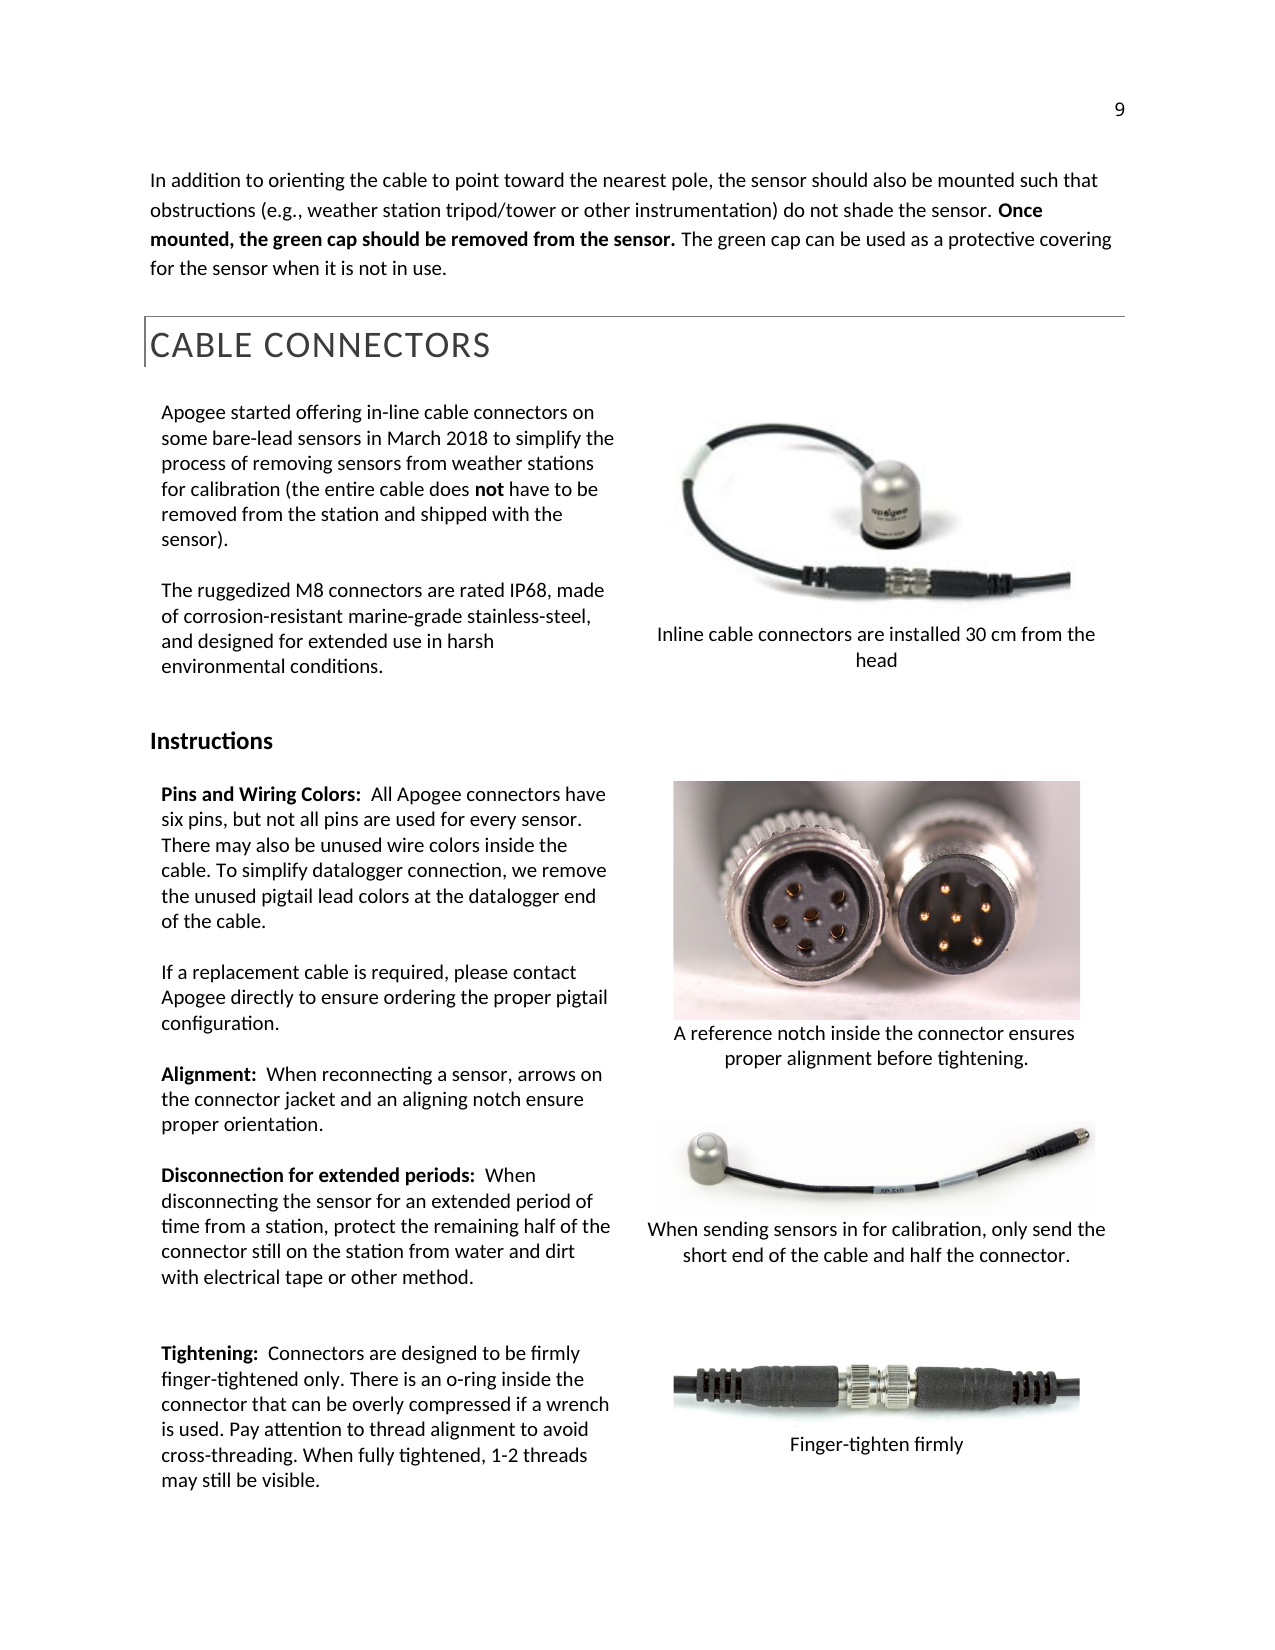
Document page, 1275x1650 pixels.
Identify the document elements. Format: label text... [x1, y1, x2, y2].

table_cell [628, 1340, 1125, 1493]
picture [651, 399, 1102, 622]
table_header A reference notch inside the connector ensures proper alignment before tightening. When sending sensors in for calibration, only send the short end of the cable and half the connector. [628, 781, 1125, 1340]
text In addition to orienting the cable to point toward the nearest pole, the sensor should also be mounted such that obstructions (e.g., weather station tripod/tower or other instrumentation) do not shade the sensor. Once mounted, the green cap should be removed from the sensor. The green cap can be used as a protective covering for the sensor when it is not in use. [150, 168, 1125, 281]
subtitle Cable Connectors [146, 317, 1125, 367]
table_header Apogee started offering in-line cable connectors on some bare-lead sensors in March 2018 to simplify the process of removing sensors from weather stations for calibration (the entire cable does not have to be removed from the station and shipped with the sensor). The ruggedized M8 connectors are rated IP68, made of corrosion-resistant marine-grade stainless-steel, and designed for extended use in harsh environmental conditions. [150, 374, 628, 704]
text Instructions [150, 725, 1125, 756]
picture [673, 1340, 1080, 1432]
table_header Pins and Wiring Colors: All Apogee connectors have six pins, but not all pins are used for every sensor. There may also be unused wire colors inside the cable. To simplify datalogger connection, we remove the unused pigtail lead colors at the datalogger end of the cable. If a replacement cable is required, please contact Apogee directly to ensure ordering the proper pigtail configuration. Alignment: When reconnecting a sensor, arrows on the connector jacket and an aligning notch ensure proper orientation. Disconnection for extended periods: When disconnecting the sensor for an extended period of time from a station, protect the remaining half of the connector still on the station from water and dirt with electrical tape or other method. [150, 781, 628, 1340]
table_header Inline cable connectors are installed 30 cm from the head [628, 374, 1125, 704]
picture [657, 1121, 1096, 1217]
picture [673, 781, 1081, 1020]
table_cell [150, 1340, 628, 1493]
